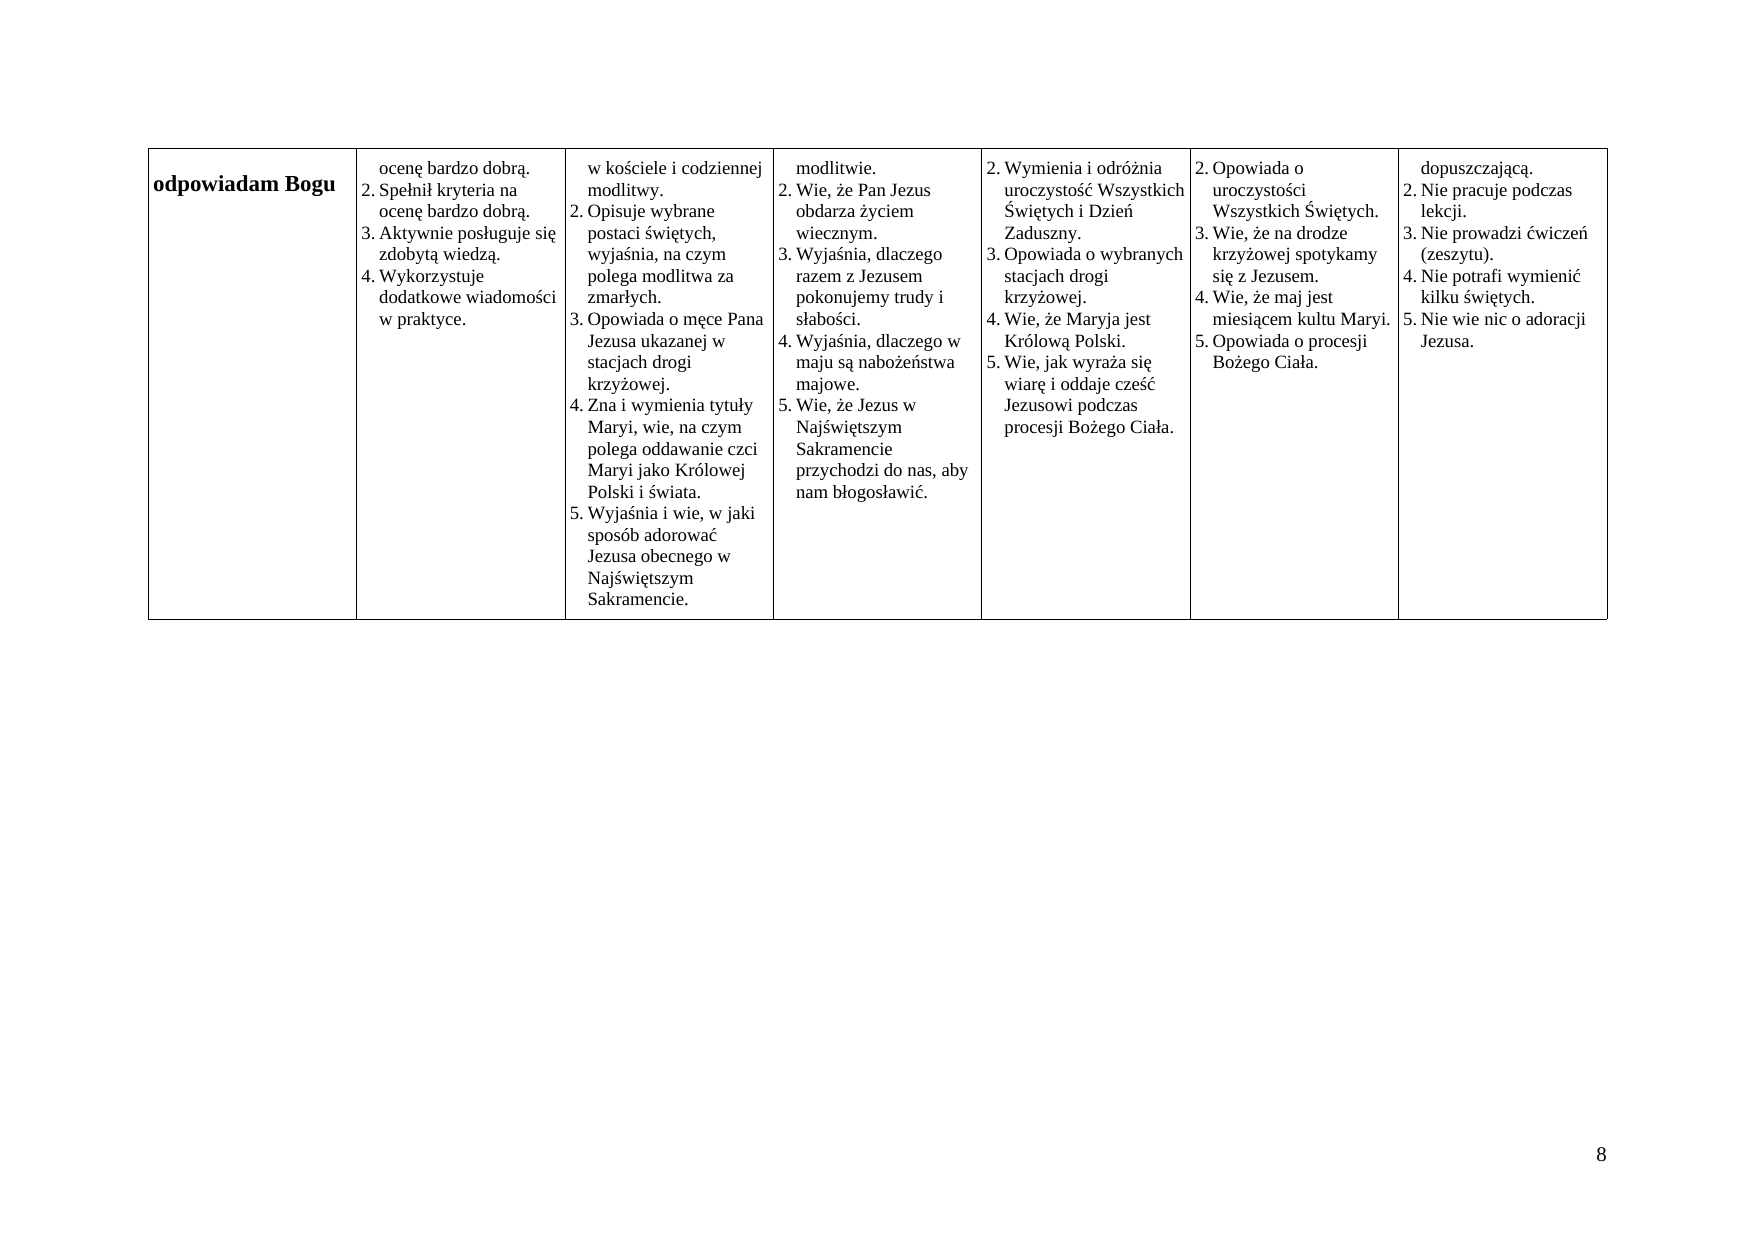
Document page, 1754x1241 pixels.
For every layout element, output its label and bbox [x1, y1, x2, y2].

table_cell [982, 149, 1190, 619]
table_cell [1191, 149, 1398, 619]
table_cell [149, 149, 356, 619]
table_cell [1399, 149, 1607, 619]
table_cell [357, 149, 565, 619]
table_cell [774, 149, 981, 619]
table_cell [566, 149, 773, 619]
